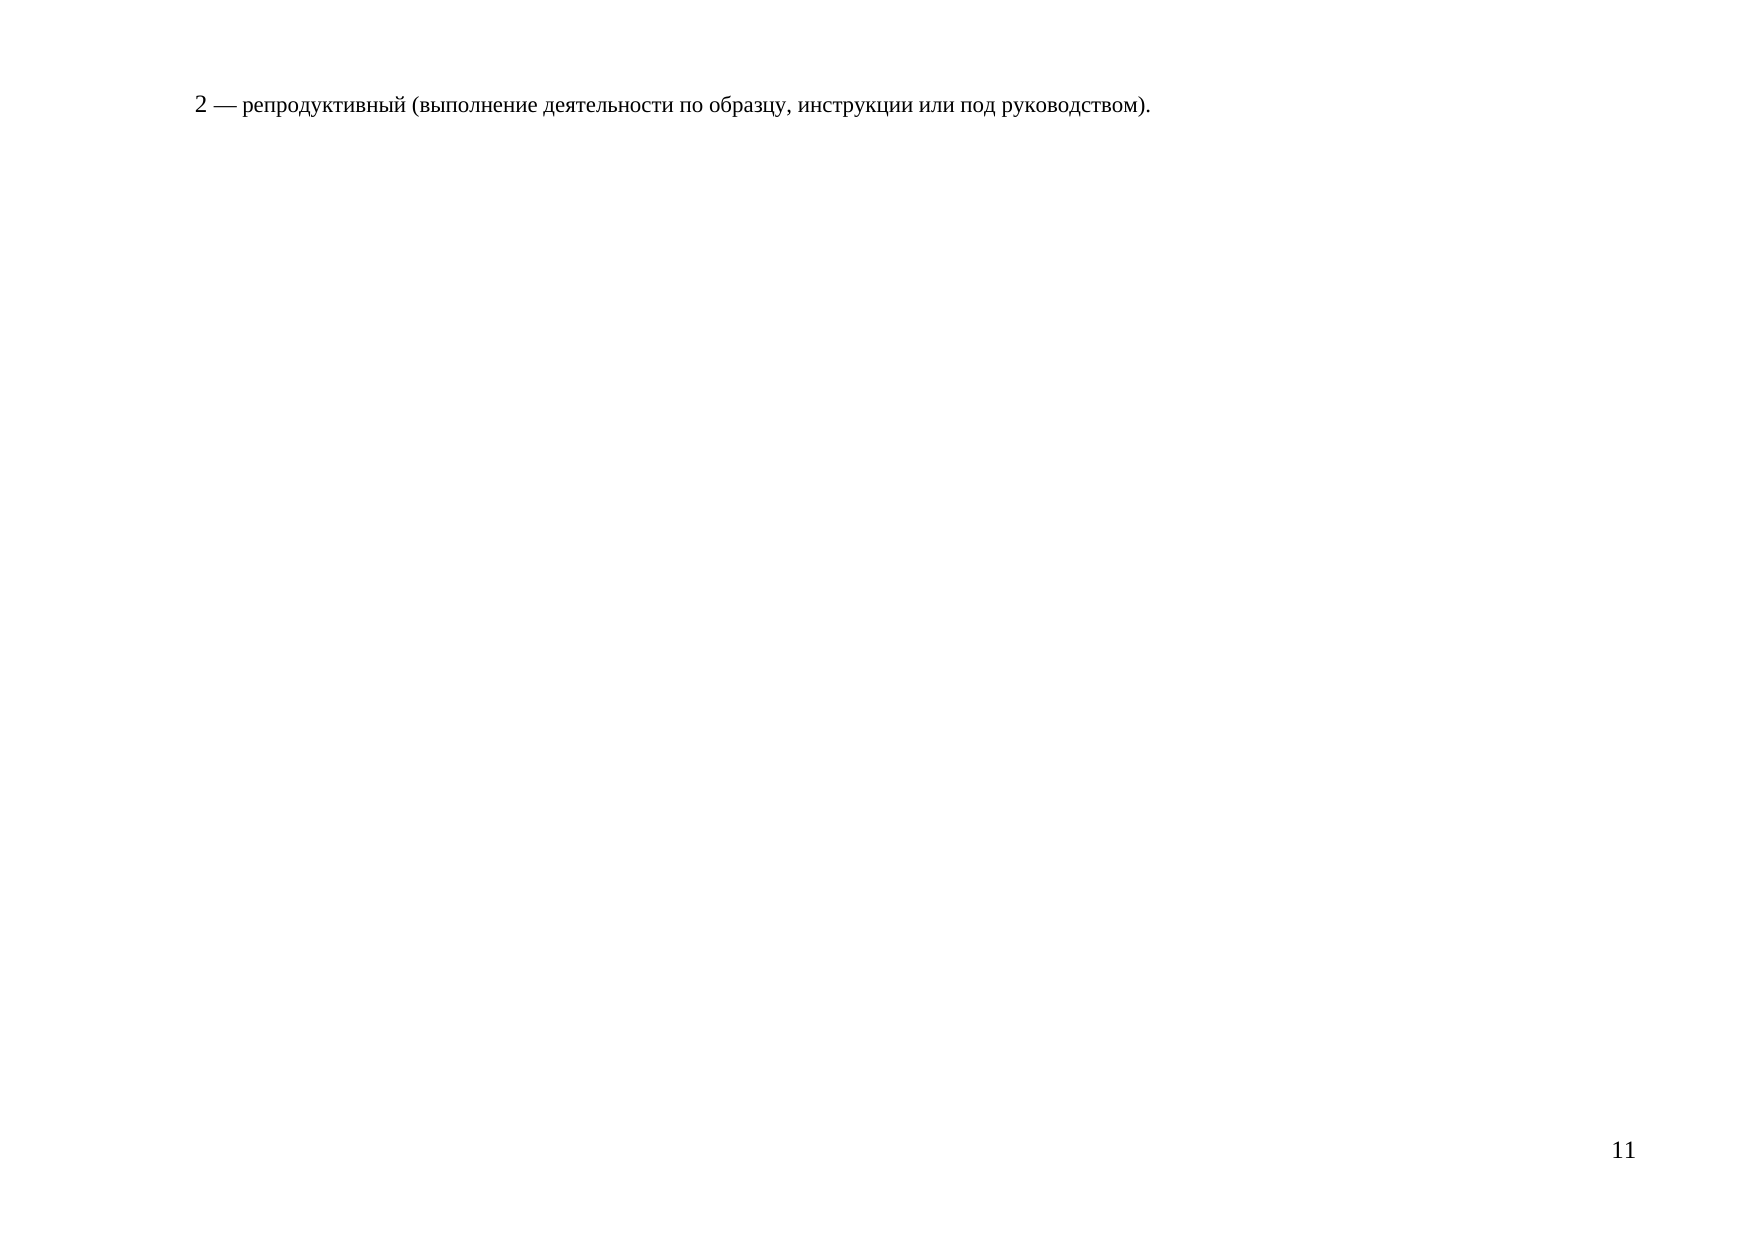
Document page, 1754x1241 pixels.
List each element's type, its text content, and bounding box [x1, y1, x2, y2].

list — репродуктивный (выполнение деятельности по образцу, инструкции или под руководством). [194, 89, 1603, 118]
